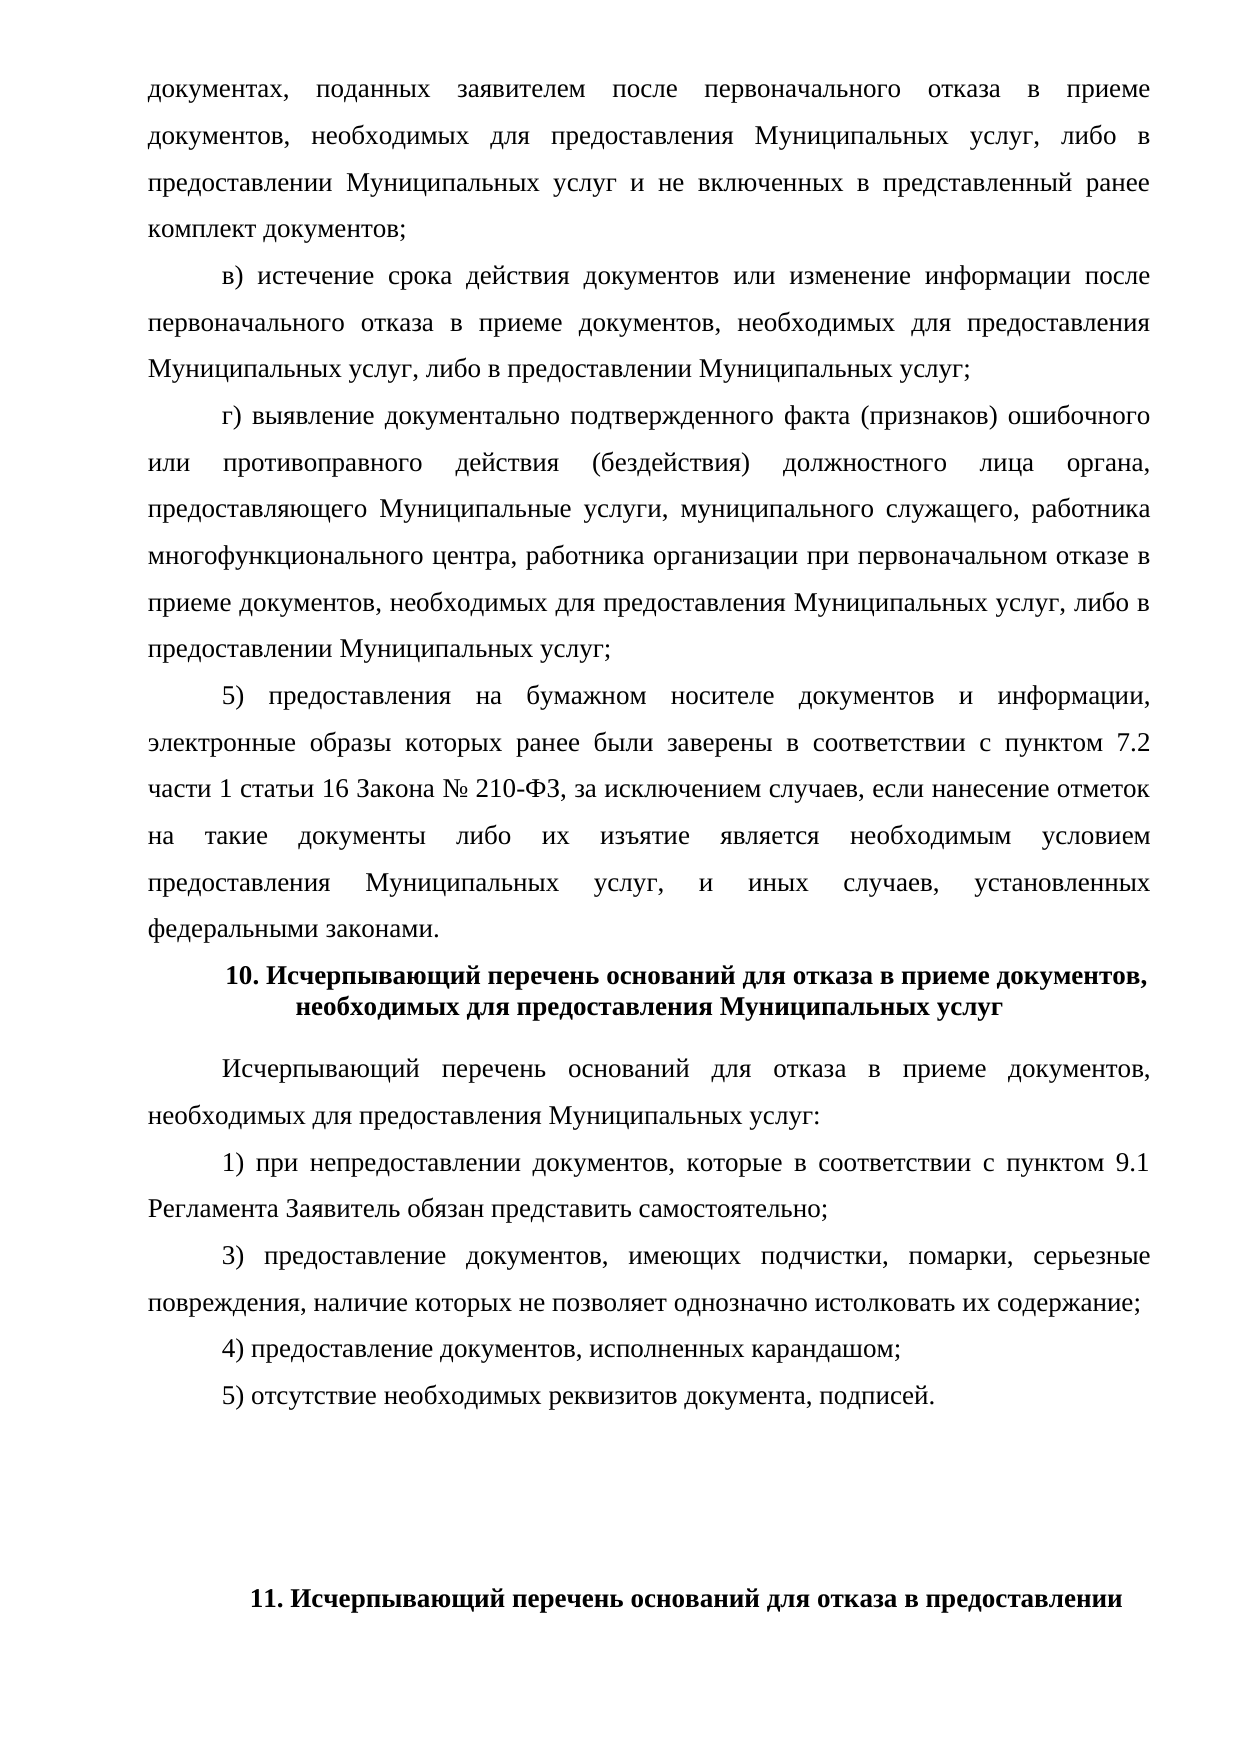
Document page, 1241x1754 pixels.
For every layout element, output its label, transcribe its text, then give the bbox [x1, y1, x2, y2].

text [148, 72, 1152, 244]
text 5) предоставления на бумажном носителе документов и информации, электронные образы которых ранее были заверены в соответствии с пунктом 7.2 части 1 статьи 16 Закона № 210-ФЗ, за исключением случаев, если нанесение отметок на такие документы либо их изъятие является необходимым условием предоставления Муниципальных услуг, и иных случаев, установленных федеральными законами. [148, 679, 1152, 944]
text Исчерпывающий перечень оснований для отказа в приеме документов, необходимых для предоставления Муниципальных услуг: [148, 1053, 1152, 1130]
text 4) предоставление документов, исполненных карандашом; [148, 1333, 1152, 1364]
text 3) предоставление документов, имеющих подчистки, помарки, серьезные повреждения, наличие которых не позволяет однозначно истолковать их содержание; [148, 1239, 1152, 1317]
text г) выявление документально подтвержденного факта (признаков) ошибочного или противоправного действия (бездействия) должностного лица органа, предоставляющего Муниципальные услуги, муниципального служащего, работника многофункционального центра, работника организации при первоначальном отказе в приеме документов, необходимых для предоставления Муниципальных услуг, либо в предоставлении Муниципальных услуг; [148, 399, 1152, 664]
text 10. Исчерпывающий перечень оснований для отказа в приеме документов, необходимых для предоставления Муниципальных услуг [148, 959, 1152, 1021]
text 5) отсутствие необходимых реквизитов документа, подписей. [148, 1379, 1152, 1410]
text 1) при непредоставлении документов, которые в соответствии с пунктом 9.1 Регламента Заявитель обязан представить самостоятельно; [148, 1146, 1152, 1224]
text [148, 1582, 1152, 1613]
text в) истечение срока действия документов или изменение информации после первоначального отказа в приеме документов, необходимых для предоставления Муниципальных услуг, либо в предоставлении Муниципальных услуг; [148, 259, 1152, 384]
